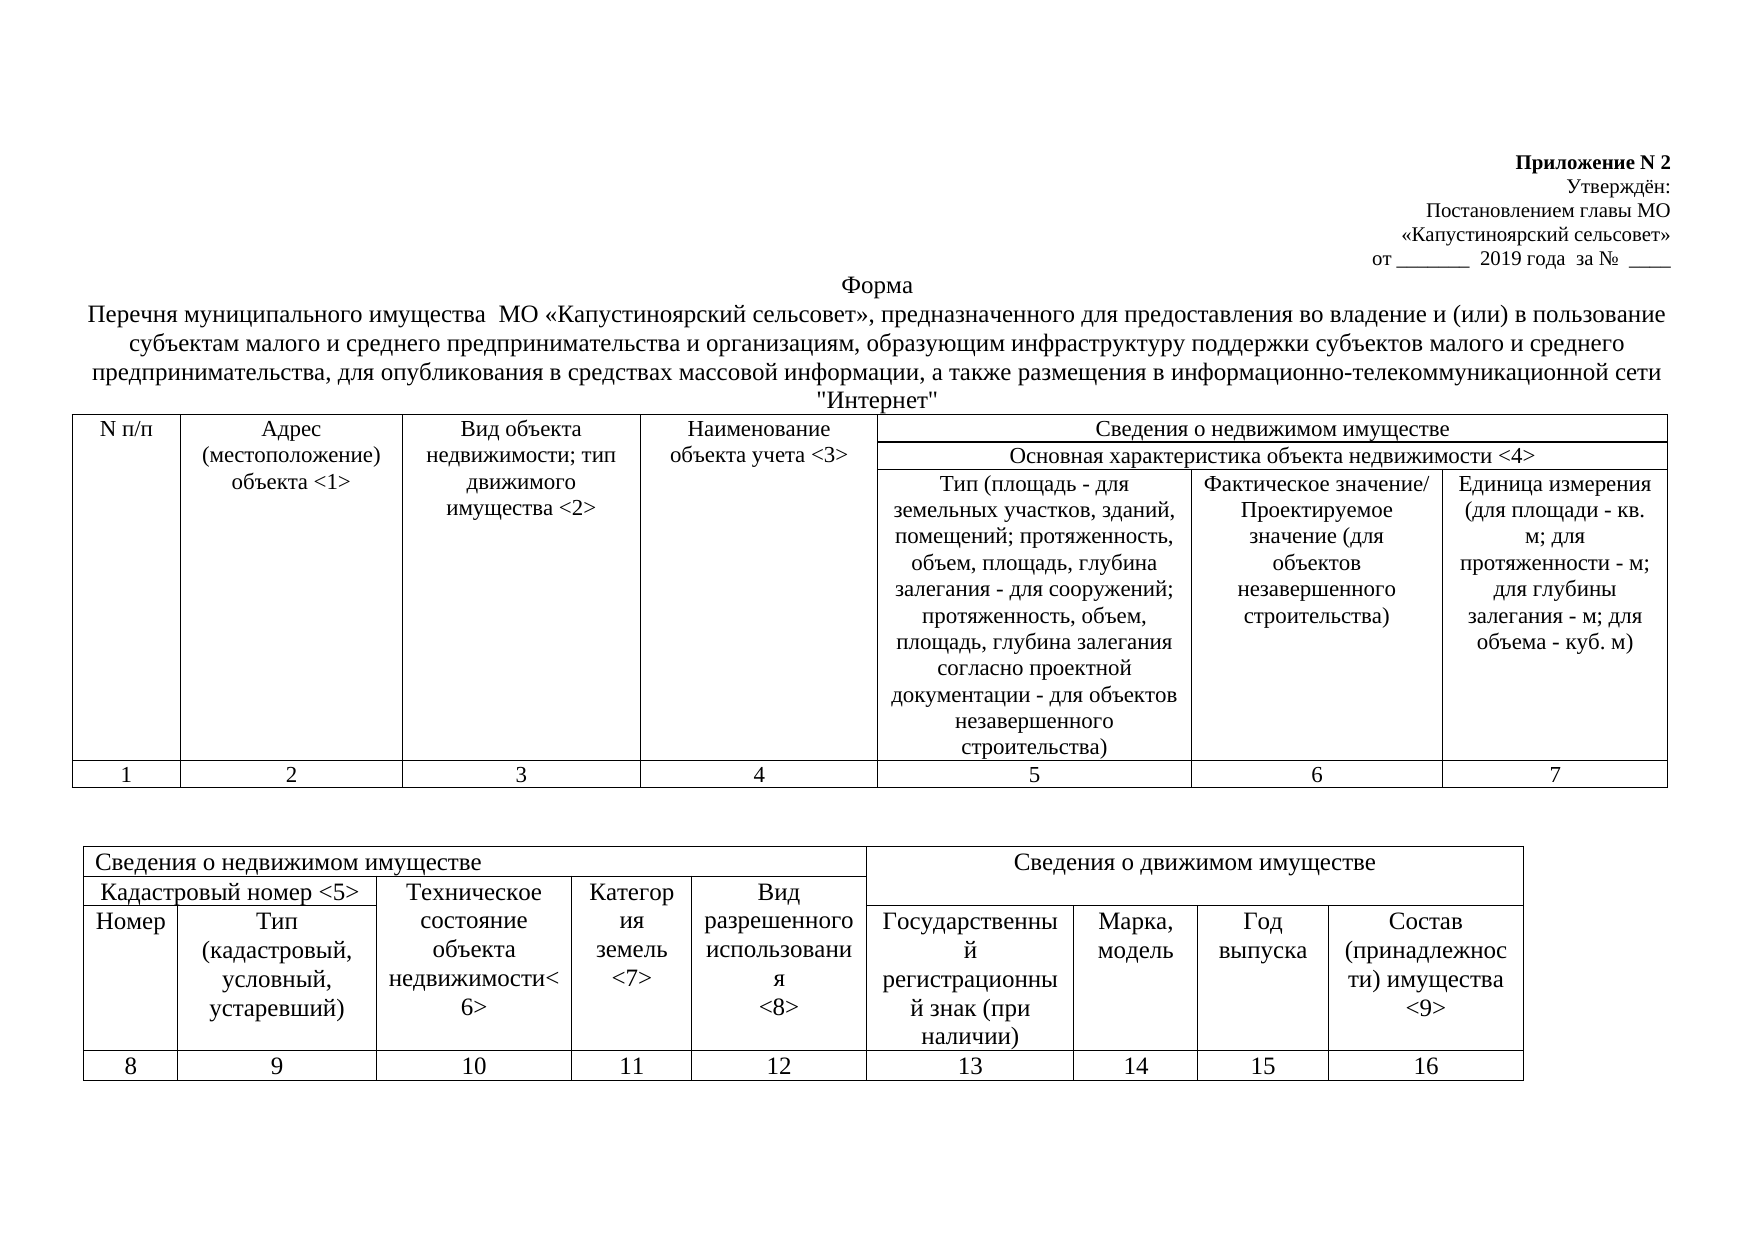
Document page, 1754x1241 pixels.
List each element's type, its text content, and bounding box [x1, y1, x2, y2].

table_cell Единица измерения (для площади - кв. м; для протяженности - м; для глубины залегания - м; для объема - куб. м) [1443, 470, 1667, 760]
table_header Сведения о движимом имуществе [867, 847, 1523, 905]
table_cell Тип (кадастровый, условный, устаревший) [178, 906, 376, 1050]
table_cell 15 [1198, 1051, 1328, 1080]
table_header N п/п [73, 415, 180, 760]
table_cell Вид разрешенного использования <8> [692, 877, 866, 1050]
table_cell 7 [1443, 761, 1667, 787]
table_cell 10 [377, 1051, 571, 1080]
table_cell Техническое состояние объекта недвижимости<6> [377, 877, 571, 1050]
table_header Сведения о недвижимом имуществе [878, 415, 1667, 441]
table_cell Состав (принадлежности) имущества <9> [1329, 906, 1523, 1050]
text от _______ 2019 года за № ____ [83, 246, 1671, 270]
text Перечня муниципального имущества МО «Капустиноярский сельсовет», предназначенного для предоставления во владение и (или) в пользование субъектам малого и среднего предпринимательства и организациям, образующим инфраструктуру поддержки субъектов малого и среднего предпринимательства, для опубликования в средствах массовой информации, а также размещения в информационно-телекоммуникационной сети "Интернет" [83, 299, 1671, 414]
table_cell 1 [73, 761, 180, 787]
table_header Наименование объекта учета <3> [641, 415, 877, 760]
table_cell 11 [572, 1051, 691, 1080]
table_cell Государственный регистрационный знак (при наличии) [867, 906, 1073, 1050]
table_cell 8 [84, 1051, 177, 1080]
table_cell Номер [84, 906, 177, 1050]
table_cell Год выпуска [1198, 906, 1328, 1050]
table_cell Марка, модель [1074, 906, 1197, 1050]
table_cell Фактическое значение/ Проектируемое значение (для объектов незавершенного строительства) [1192, 470, 1442, 760]
table_cell 5 [878, 761, 1191, 787]
table_cell Категория земель <7> [572, 877, 691, 1050]
table_cell Тип (площадь - для земельных участков, зданий, помещений; протяженность, объем, площадь, глубина залегания - для сооружений; протяженность, объем, площадь, глубина залегания согласно проектной документации - для объектов незавершенного строительства) [878, 470, 1191, 760]
text Утверждён: [83, 174, 1671, 198]
text Постановлением главы МО [83, 198, 1671, 222]
table_cell 3 [403, 761, 640, 787]
text Форма [83, 270, 1671, 299]
text «Капустиноярский сельсовет» [83, 222, 1671, 246]
table_cell 14 [1074, 1051, 1197, 1080]
table_cell 13 [867, 1051, 1073, 1080]
table_cell Основная характеристика объекта недвижимости <4> [878, 443, 1667, 469]
table_cell 12 [692, 1051, 866, 1080]
text Приложение N 2 [83, 150, 1671, 174]
table_cell 16 [1329, 1051, 1523, 1080]
table_cell 6 [1192, 761, 1442, 787]
table_cell Кадастровый номер <5> [84, 877, 376, 905]
table_header Сведения о недвижимом имуществе [84, 847, 866, 876]
table_cell 2 [181, 761, 402, 787]
table_header Вид объекта недвижимости; тип движимого имущества <2> [403, 415, 640, 760]
table_cell 4 [641, 761, 877, 787]
table_cell 9 [178, 1051, 376, 1080]
table_header Адрес (местоположение) объекта <1> [181, 415, 402, 760]
